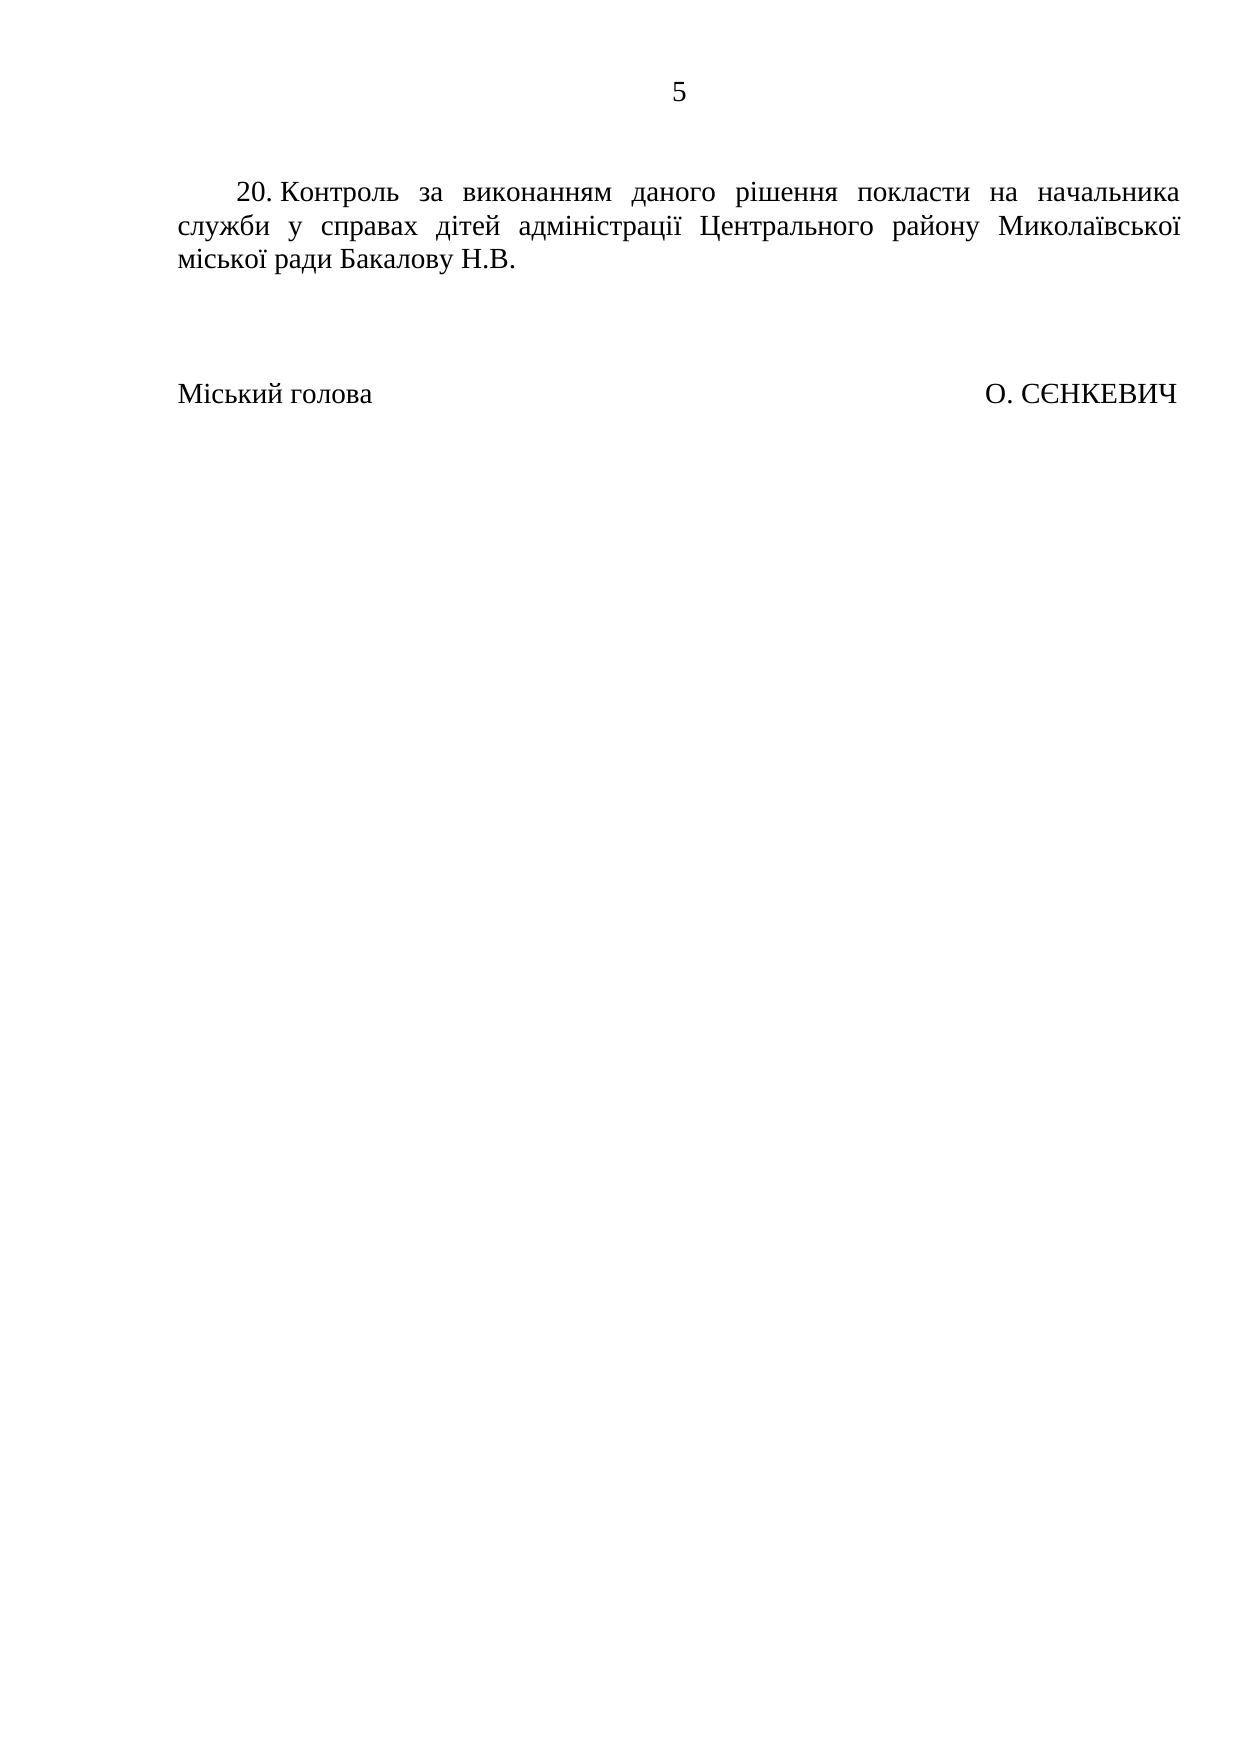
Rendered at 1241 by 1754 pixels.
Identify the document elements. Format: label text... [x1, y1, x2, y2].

text Міський голова О. СЄНКЕВИЧ [177, 376, 1181, 409]
text 20. Контроль за виконанням даного рішення покласти на начальника служби у справах дітей адміністрації Центрального району Миколаївської міської ради Бакалову Н.В. [177, 174, 1181, 275]
